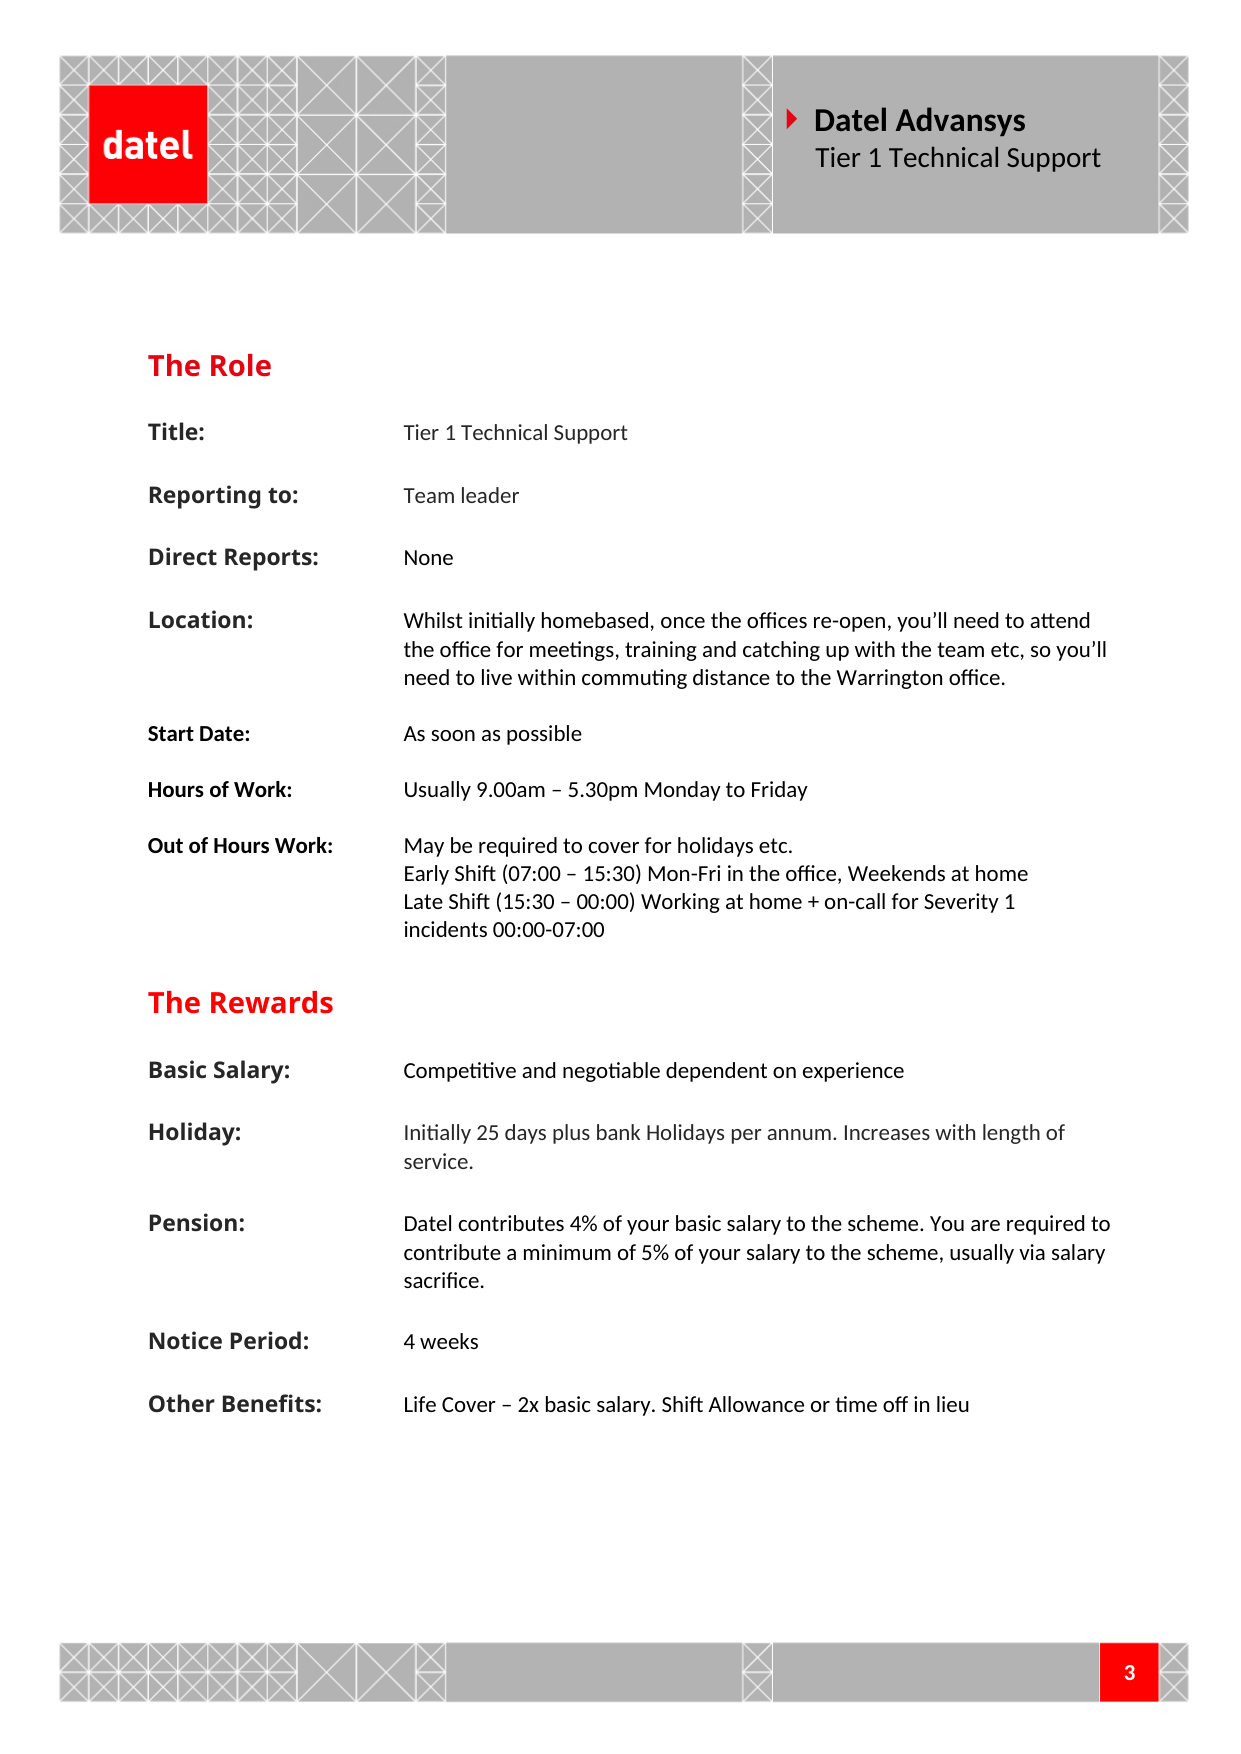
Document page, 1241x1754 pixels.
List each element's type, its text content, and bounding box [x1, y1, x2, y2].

text Other Benefits: Life Cover – 2x basic salary. Shift Allowance or time off in lieu [148, 1388, 1122, 1419]
text Early Shift (07:00 – 15:30) Mon-Fri in the office, Weekends at home [373, 859, 1122, 887]
text Late Shift (15:30 – 00:00) Working at home + on-call for Severity 1 [342, 887, 1122, 915]
text Location: Whilst initially homebased, once the offices re-open, you’ll need to attend the office for meetings, training and catching up with the team etc, so you’ll need to live within commuting distance to the Warrington office. [148, 604, 1122, 691]
text The Role [148, 345, 1122, 385]
text Pension: Datel contributes 4% of your basic salary to the scheme. You are required to contribute a minimum of 5% of your salary to the scheme, usually via salary sacrifice. [148, 1207, 1122, 1294]
text Holiday: Initially 25 days plus bank Holidays per annum. Increases with length of service. [148, 1116, 1122, 1176]
text Direct Reports: None [148, 541, 1122, 572]
text Hours of Work: Usually 9.00am – 5.30pm Monday to Friday [148, 775, 1122, 803]
text Basic Salary: Competitive and negotiable dependent on experience [148, 1054, 1122, 1085]
picture [0, 0, 1241, 1754]
text Notice Period: 4 weeks [148, 1325, 1122, 1357]
text incidents 00:00-07:00 [373, 915, 1122, 943]
text Title: Tier 1 Technical Support [148, 416, 1122, 447]
text Out of Hours Work: May be required to cover for holidays etc. [148, 831, 1122, 859]
text Start Date: As soon as possible [148, 719, 1122, 747]
text The Rewards [148, 983, 1122, 1022]
text Reporting to: Team leader [148, 479, 1122, 510]
